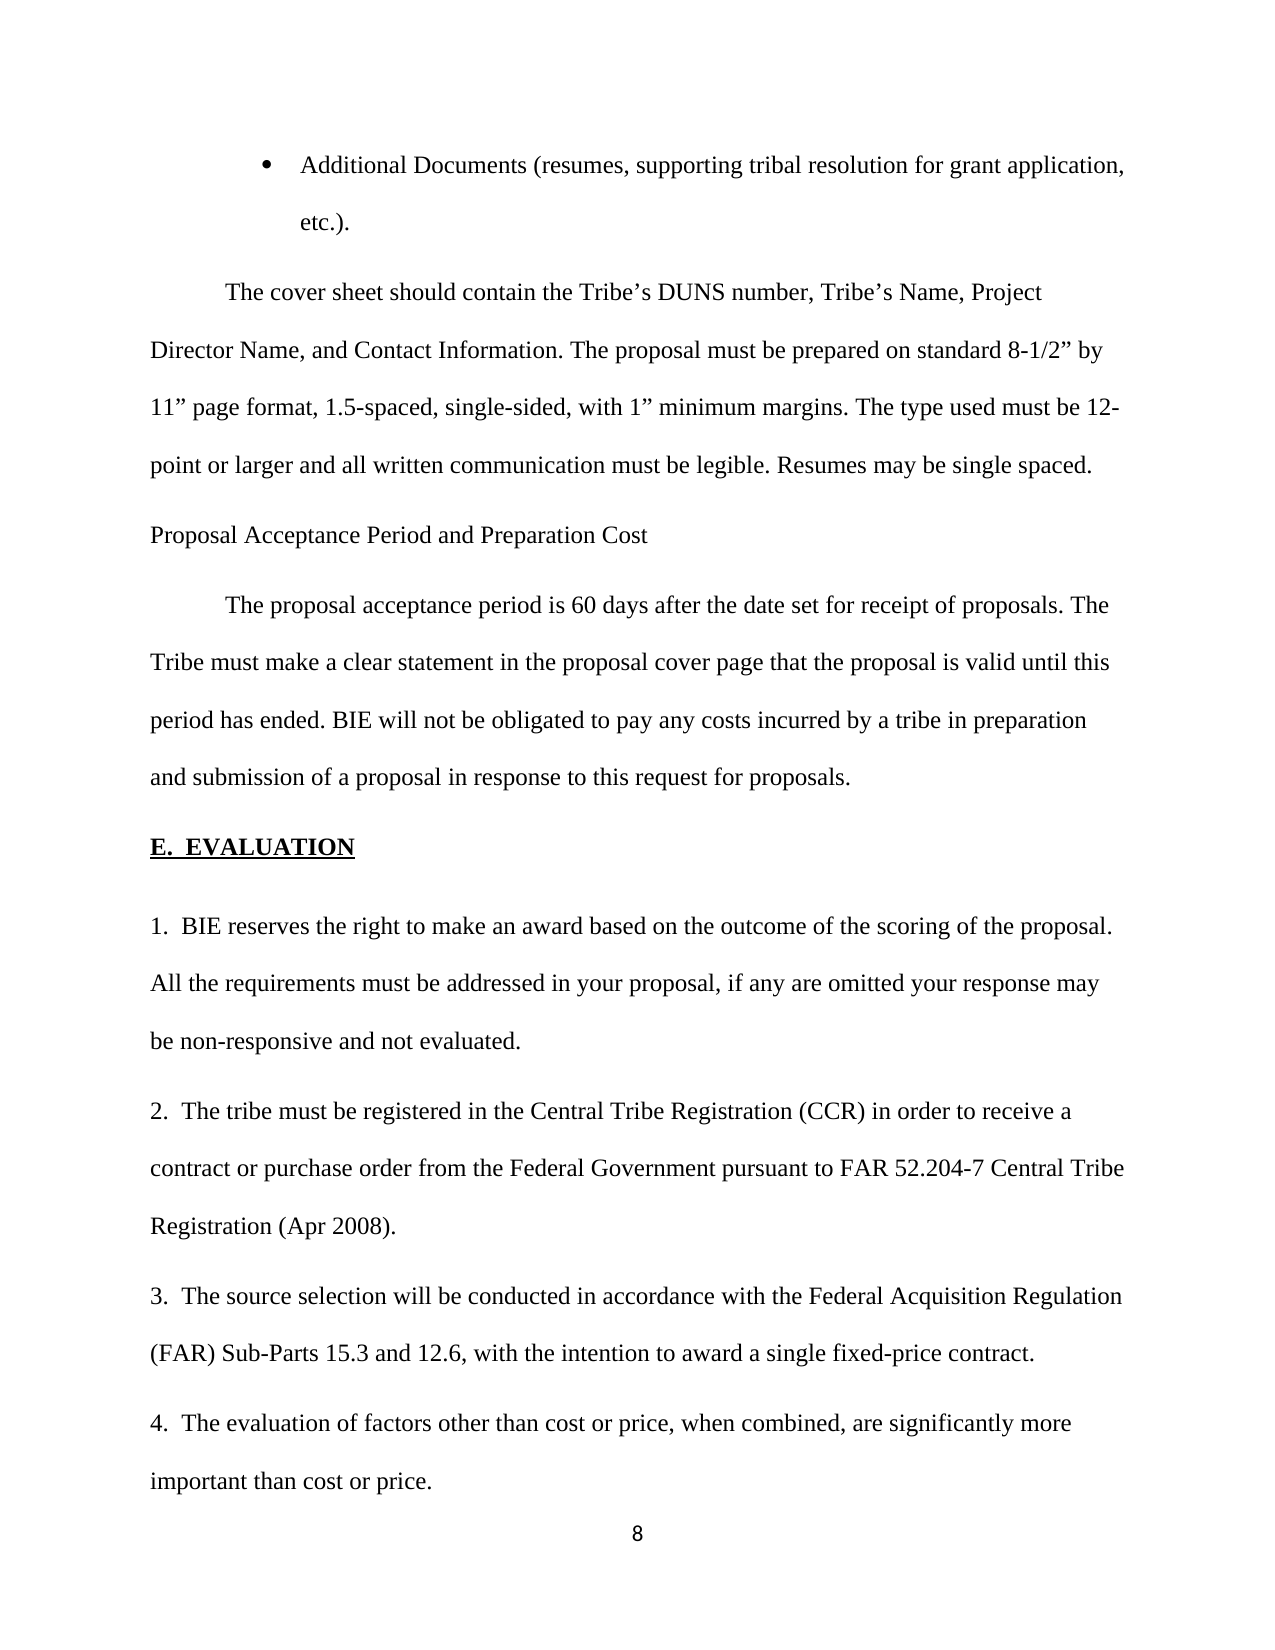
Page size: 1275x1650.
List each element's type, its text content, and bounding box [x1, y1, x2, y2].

list Additional Documents (resumes, supporting tribal resolution for grant application, etc.). [262, 150, 1125, 236]
text 4. The evaluation of factors other than cost or price, when combined, are significantly more important than cost or price. [150, 1408, 1125, 1494]
text Proposal Acceptance Period and Preparation Cost [150, 520, 1125, 549]
text The proposal acceptance period is 60 days after the date set for receipt of proposals. The Tribe must make a clear statement in the proposal cover page that the proposal is valid until this period has ended. BIE will not be obligated to pay any costs incurred by a tribe in preparation and submission of a proposal in response to this request for proposals. [150, 590, 1125, 791]
text 3. The source selection will be conducted in accordance with the Federal Acquisition Regulation (FAR) Sub-Parts 15.3 and 12.6, with the intention to award a single fixed-price contract. [150, 1281, 1125, 1367]
text E. EVALUATION [150, 832, 1125, 861]
text 2. The tribe must be registered in the Central Tribe Registration (CCR) in order to receive a contract or purchase order from the Federal Government pursuant to FAR 52.204-7 Central Tribe Registration (Apr 2008). [150, 1096, 1125, 1239]
text 1. BIE reserves the right to make an award based on the outcome of the scoring of the proposal. All the requirements must be addressed in your proposal, if any are omitted your response may be non-responsive and not evaluated. [150, 911, 1125, 1054]
text The cover sheet should contain the Tribe’s DUNS number, Tribe’s Name, Project Director Name, and Contact Information. The proposal must be prepared on standard 8-1/2” by 11” page format, 1.5-spaced, single-sided, with 1” minimum margins. The type used must be 12-point or larger and all written communication must be legible. Resumes may be single spaced. [150, 277, 1125, 479]
